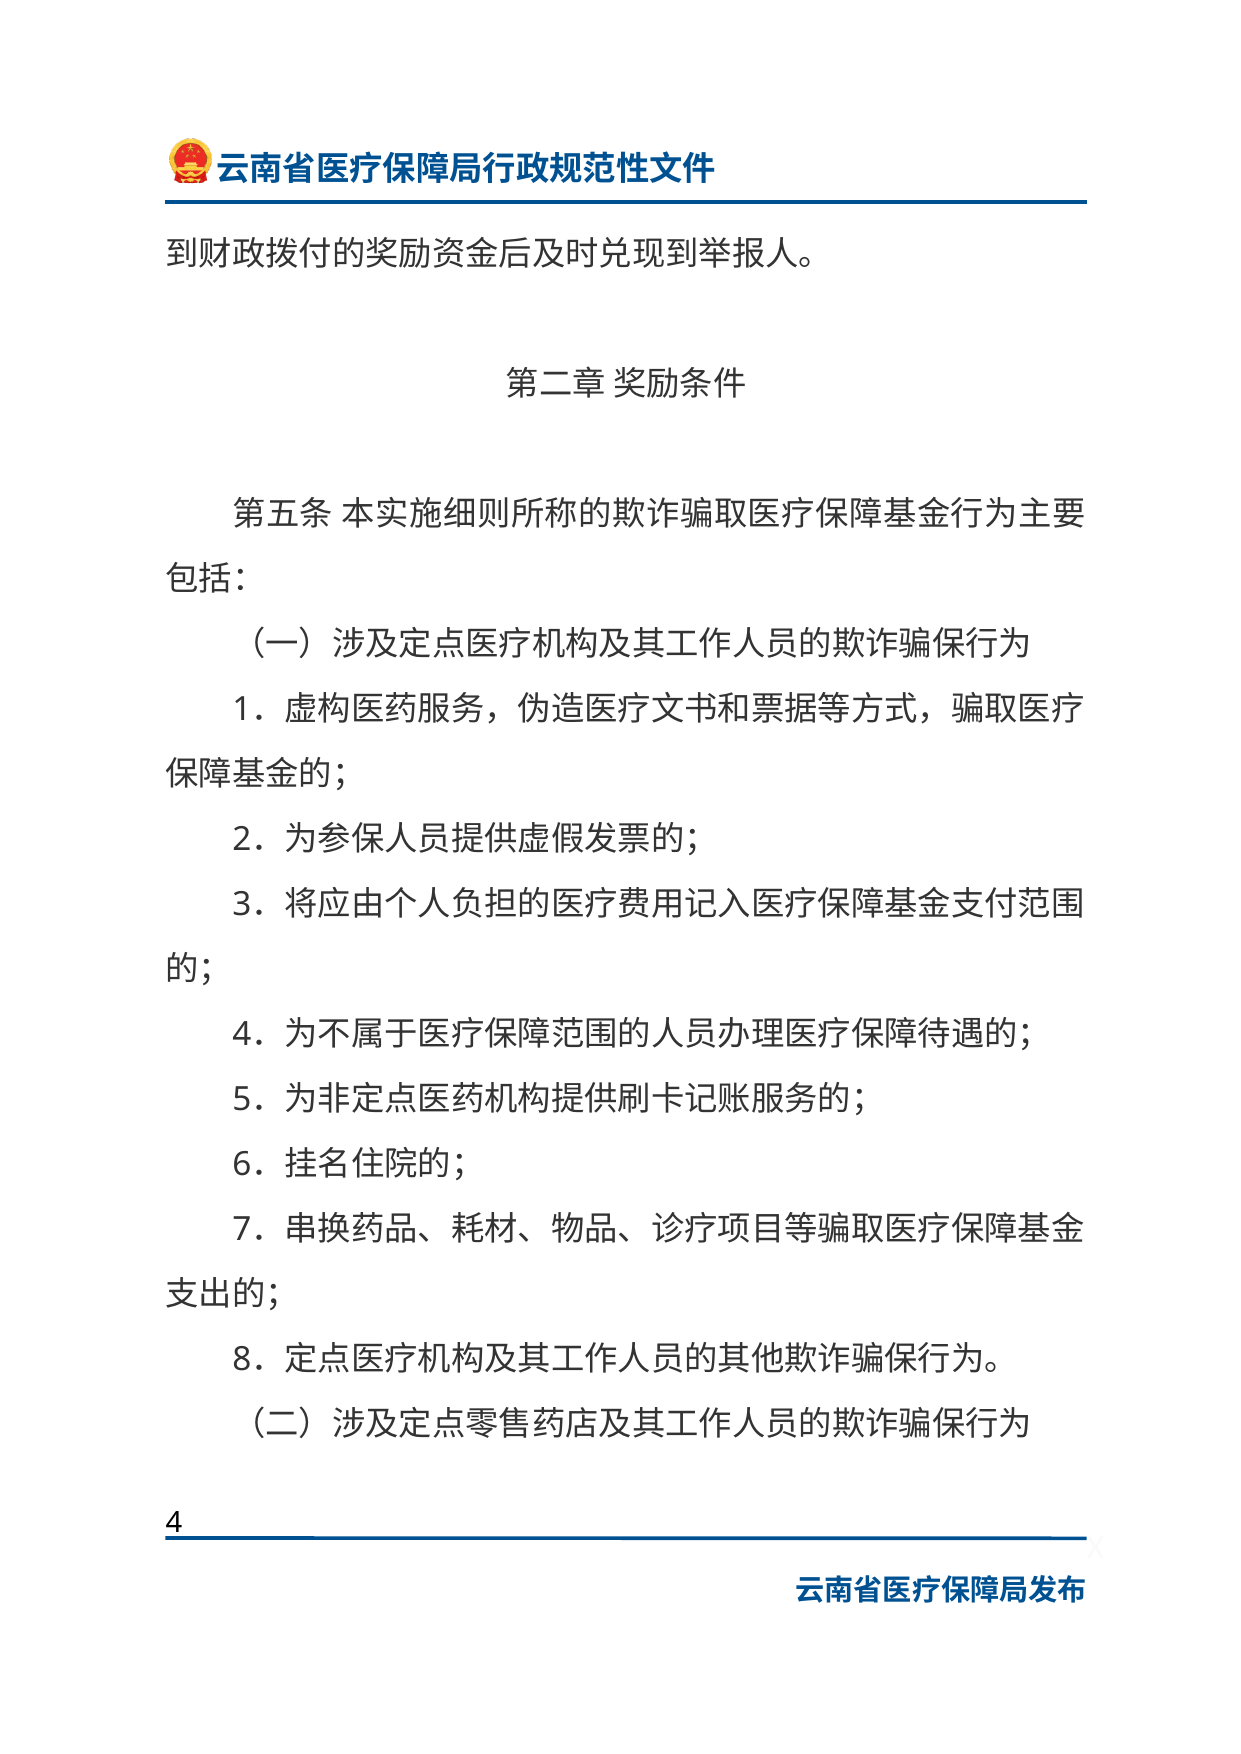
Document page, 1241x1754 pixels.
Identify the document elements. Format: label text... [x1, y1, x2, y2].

text 1．虚构医药服务，伪造医疗文书和票据等方式，骗取医疗保障基金的； [165, 674, 1087, 804]
text 第五条 本实施细则所称的欺诈骗取医疗保障基金行为主要包括： [165, 479, 1087, 609]
text 2．为参保人员提供虚假发票的； [165, 804, 1087, 869]
text 6．挂名住院的； [165, 1129, 1087, 1194]
text 3．将应由个人负担的医疗费用记入医疗保障基金支付范围的； [165, 869, 1087, 999]
text （二）涉及定点零售药店及其工作人员的欺诈骗保行为 [165, 1389, 1087, 1454]
picture [165, 136, 216, 187]
text 5．为非定点医药机构提供刷卡记账服务的； [165, 1064, 1087, 1129]
text 8．定点医疗机构及其工作人员的其他欺诈骗保行为。 [165, 1324, 1087, 1389]
text 4．为不属于医疗保障范围的人员办理医疗保障待遇的； [165, 999, 1087, 1064]
text 7．串换药品、耗材、物品、诊疗项目等骗取医疗保障基金支出的； [165, 1194, 1087, 1324]
text 第四条 按照“分级管理、分级负担”的原则，各级医疗保障部门设立举报奖励资金，纳入同级财政预算，据实结算。医疗保障部门定期向本级财政部门提出奖励资金申请，财政部门审核同意后及时将资金拨付到医疗保障部门，医疗保障部门收到财政拨付的奖励资金后及时兑现到举报人。 [165, 219, 1087, 284]
text （一）涉及定点医疗机构及其工作人员的欺诈骗保行为 [165, 609, 1087, 674]
text 第二章 奖励条件 [165, 349, 1087, 414]
